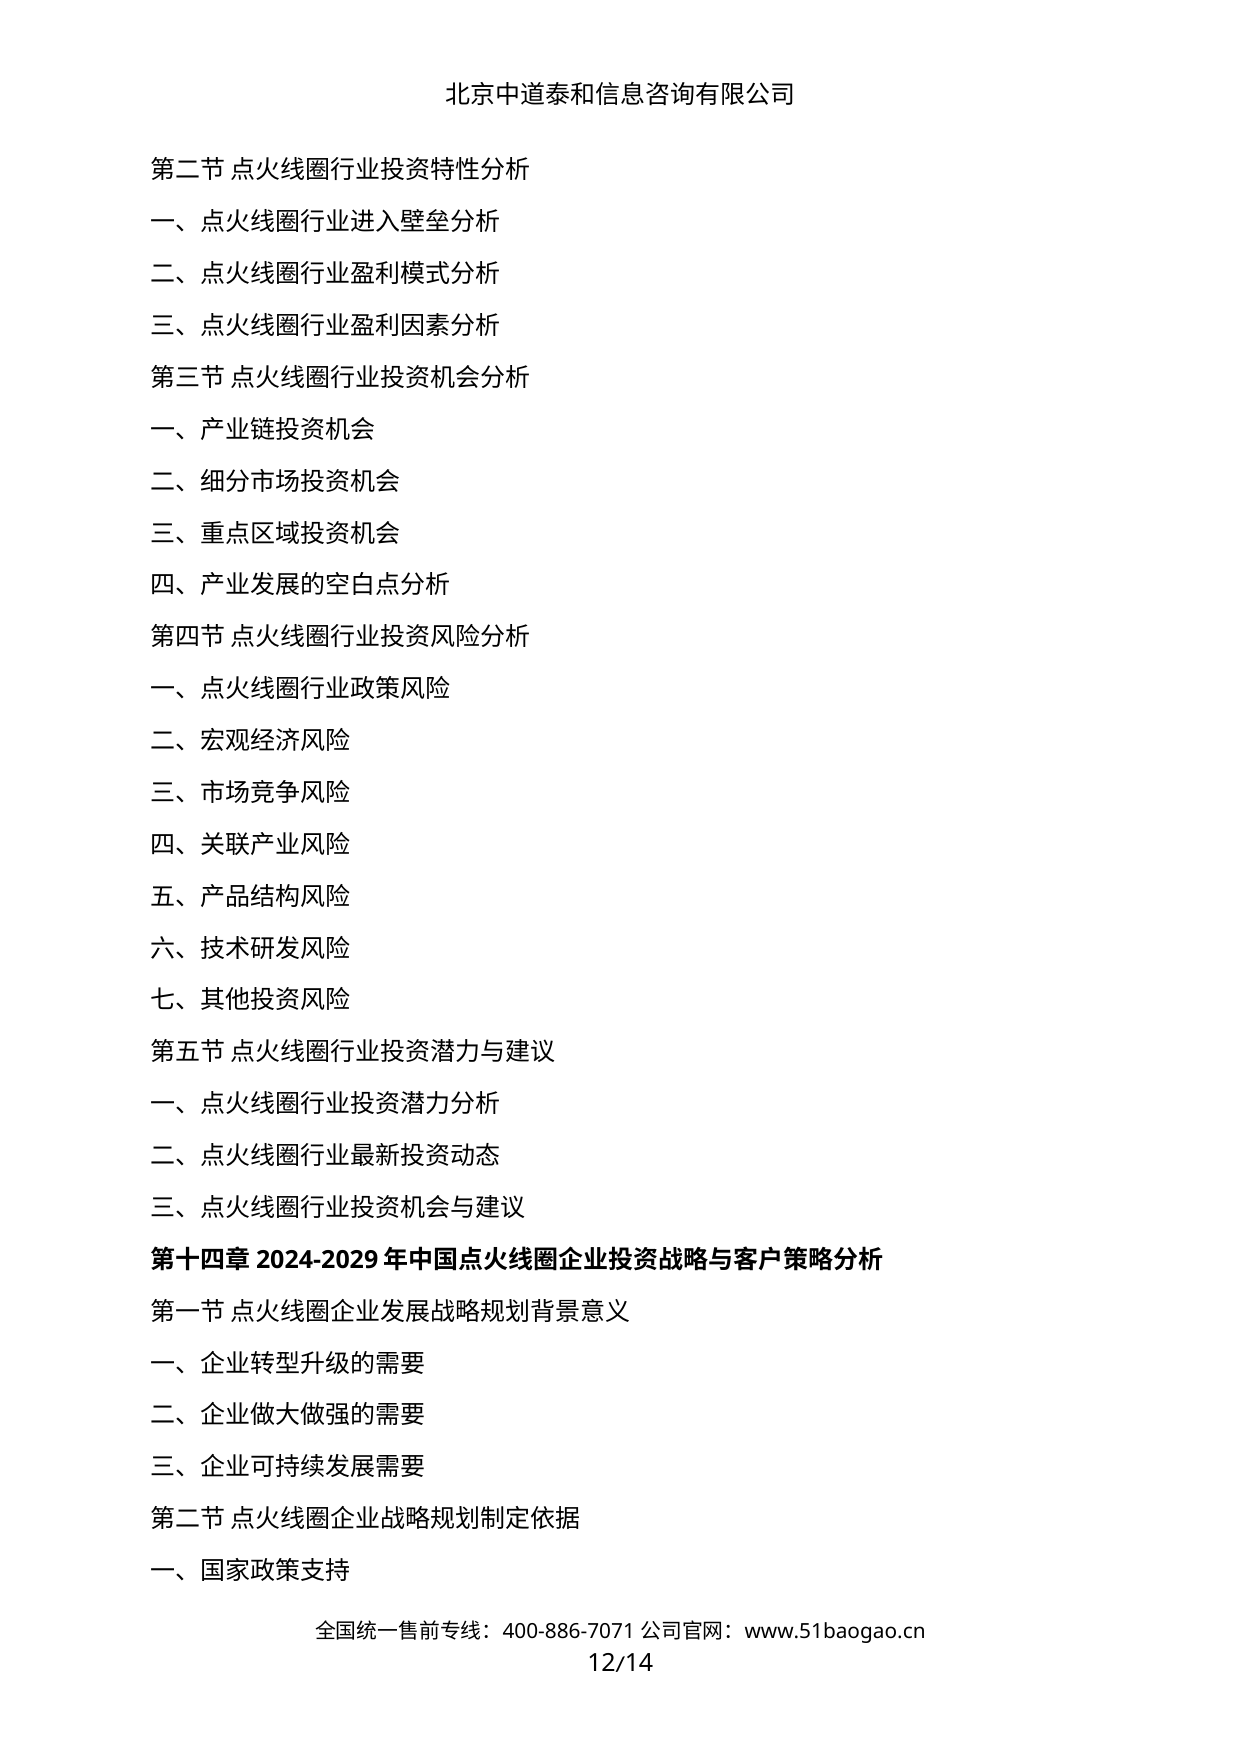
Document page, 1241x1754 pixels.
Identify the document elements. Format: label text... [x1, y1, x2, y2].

text 二、点火线圈行业最新投资动态 [150, 1136, 1090, 1172]
text 第二节 点火线圈企业战略规划制定依据 [150, 1499, 1090, 1535]
text 第二节 点火线圈行业投资特性分析 [150, 150, 1090, 186]
text 三、市场竞争风险 [150, 772, 1090, 809]
text 一、产业链投资机会 [150, 409, 1090, 446]
text 第一节 点火线圈企业发展战略规划背景意义 [150, 1291, 1090, 1327]
text 二、点火线圈行业盈利模式分析 [150, 254, 1090, 290]
text 三、点火线圈行业投资机会与建议 [150, 1187, 1090, 1224]
text 一、点火线圈行业投资潜力分析 [150, 1084, 1090, 1120]
text 第五节 点火线圈行业投资潜力与建议 [150, 1032, 1090, 1068]
text 一、企业转型升级的需要 [150, 1343, 1090, 1379]
text 三、点火线圈行业盈利因素分析 [150, 306, 1090, 342]
text 五、产品结构风险 [150, 876, 1090, 912]
text 三、重点区域投资机会 [150, 513, 1090, 549]
text 第四节 点火线圈行业投资风险分析 [150, 617, 1090, 653]
text 二、细分市场投资机会 [150, 461, 1090, 497]
text 二、企业做大做强的需要 [150, 1395, 1090, 1431]
text 一、点火线圈行业政策风险 [150, 669, 1090, 705]
text 一、国家政策支持 [150, 1551, 1090, 1587]
text 第十四章 2024-2029年中国点火线圈企业投资战略与客户策略分析 [150, 1239, 1090, 1276]
text 七、其他投资风险 [150, 980, 1090, 1016]
text 二、宏观经济风险 [150, 721, 1090, 757]
text 六、技术研发风险 [150, 928, 1090, 964]
text 四、关联产业风险 [150, 824, 1090, 861]
text 三、企业可持续发展需要 [150, 1447, 1090, 1483]
text 第三节 点火线圈行业投资机会分析 [150, 357, 1090, 394]
text 一、点火线圈行业进入壁垒分析 [150, 202, 1090, 238]
text 四、产业发展的空白点分析 [150, 565, 1090, 601]
